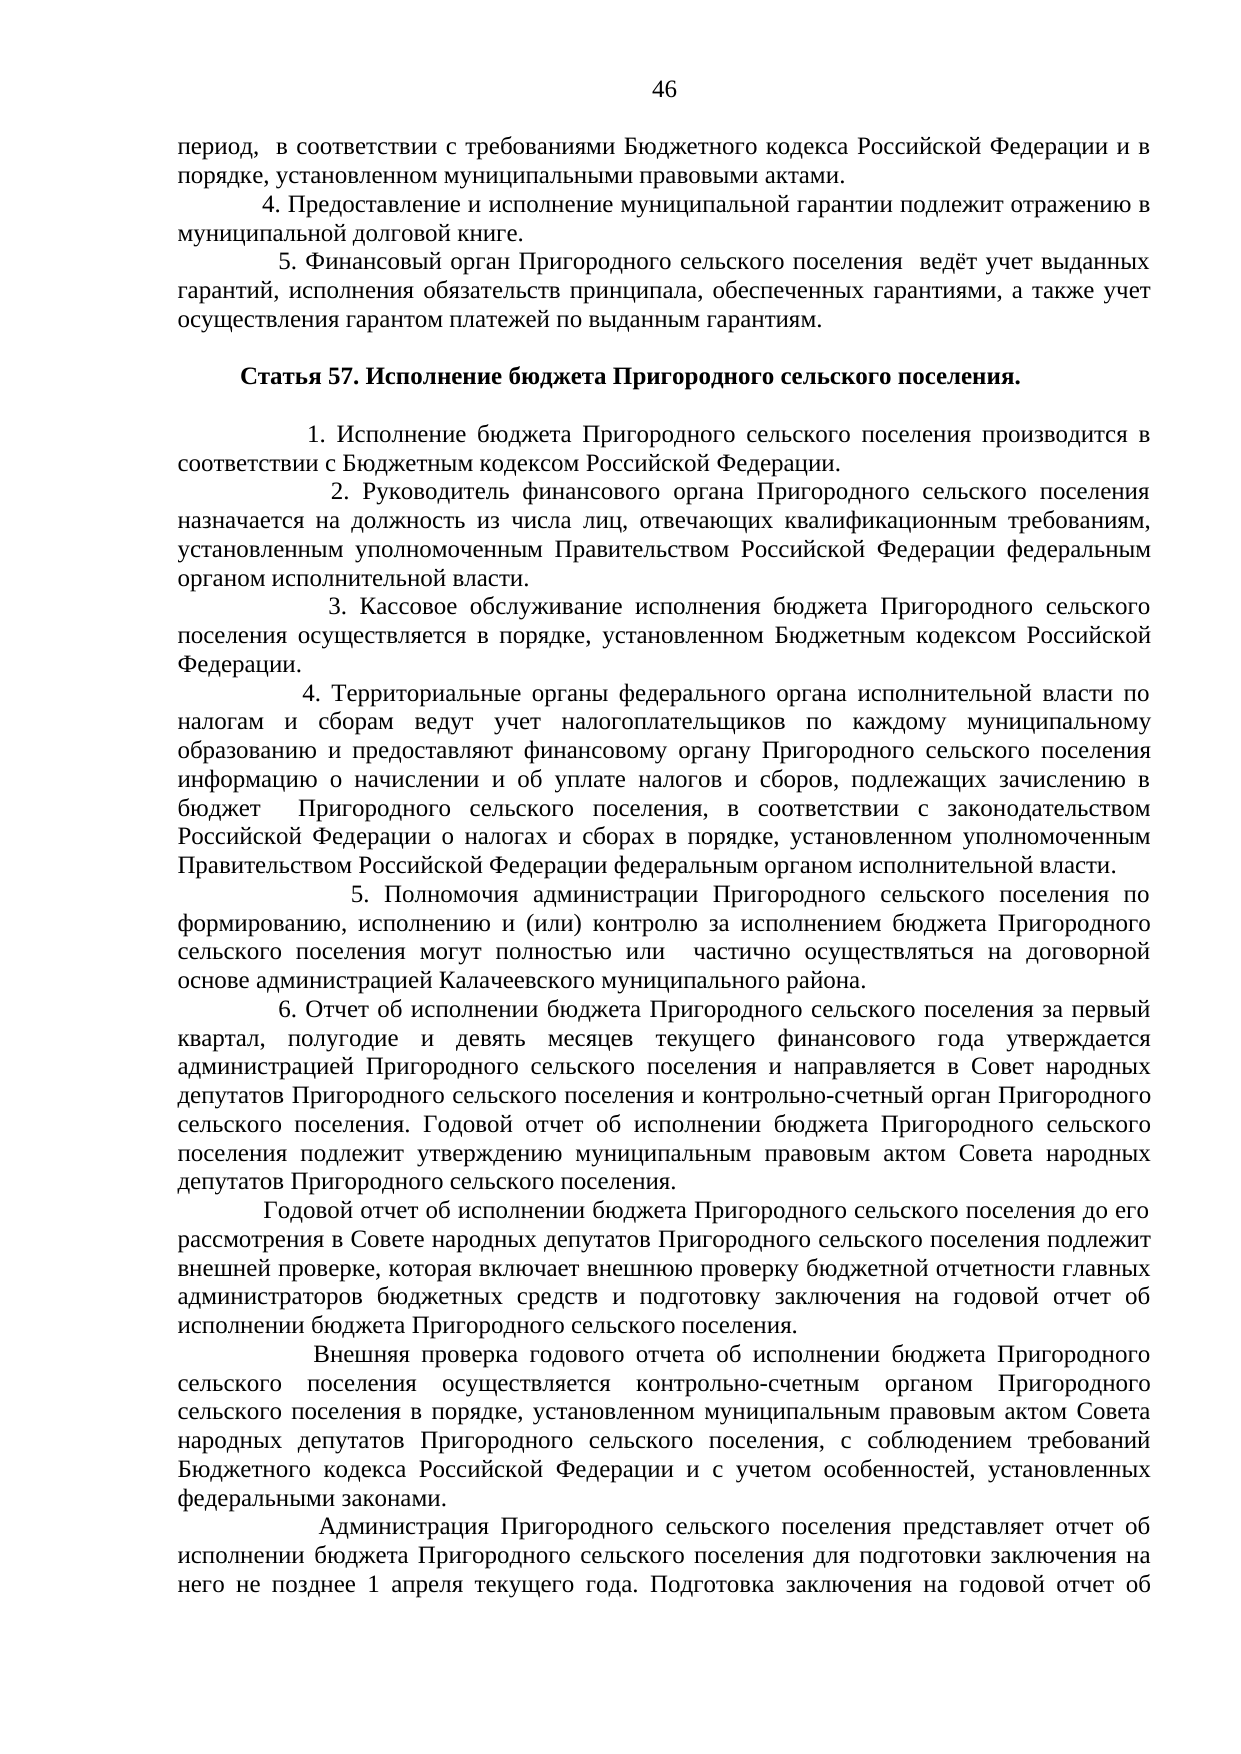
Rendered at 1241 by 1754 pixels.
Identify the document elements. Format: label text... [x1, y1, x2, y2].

text 3. Кассовое обслуживание исполнения бюджета Пригородного сельского поселения осуществляется в порядке, установленном Бюджетным кодексом Российской Федерации. [177, 591, 1152, 678]
text 6. Отчет об исполнении бюджета Пригородного сельского поселения за первый квартал, полугодие и девять месяцев текущего финансового года утверждается администрацией Пригородного сельского поселения и направляется в Совет народных депутатов Пригородного сельского поселения и контрольно-счетный орган Пригородного сельского поселения. Годовой отчет об исполнении бюджета Пригородного сельского поселения подлежит утверждению муниципальным правовым актом Совета народных депутатов Пригородного сельского поселения. [177, 994, 1152, 1195]
text 4. Территориальные органы федерального органа исполнительной власти по налогам и сборам ведут учет налогоплательщиков по каждому муниципальному образованию и предоставляют финансовому органу Пригородного сельского поселения информацию о начислении и об уплате налогов и сборов, подлежащих зачислению в бюджет Пригородного сельского поселения, в соответствии с законодательством Российской Федерации о налогах и сборах в порядке, установленном уполномоченным Правительством Российской Федерации федеральным органом исполнительной власти. [177, 678, 1152, 879]
text 5. Полномочия администрации Пригородного сельского поселения по формированию, исполнению и (или) контролю за исполнением бюджета Пригородного сельского поселения могут полностью или частично осуществляться на договорной основе администрацией Калачеевского муниципального района. [177, 879, 1152, 994]
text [177, 131, 1152, 189]
text 4. Предоставление и исполнение муниципальной гарантии подлежит отражению в муниципальной долговой книге. [177, 189, 1152, 246]
text Годовой отчет об исполнении бюджета Пригородного сельского поселения до его рассмотрения в Совете народных депутатов Пригородного сельского поселения подлежит внешней проверке, которая включает внешнюю проверку бюджетной отчетности главных администраторов бюджетных средств и подготовку заключения на годовой отчет об исполнении бюджета Пригородного сельского поселения. [177, 1195, 1152, 1339]
text 1. Исполнение бюджета Пригородного сельского поселения производится в соответствии с Бюджетным кодексом Российской Федерации. [177, 419, 1152, 476]
text 5. Финансовый орган Пригородного сельского поселения ведёт учет выданных гарантий, исполнения обязательств принципала, обеспеченных гарантиями, а также учет осуществления гарантом платежей по выданным гарантиям. [177, 246, 1152, 333]
text Внешняя проверка годового отчета об исполнении бюджета Пригородного сельского поселения осуществляется контрольно-счетным органом Пригородного сельского поселения в порядке, установленном муниципальным правовым актом Совета народных депутатов Пригородного сельского поселения, с соблюдением требований Бюджетного кодекса Российской Федерации и с учетом особенностей, установленных федеральными законами. [177, 1339, 1152, 1511]
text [177, 1511, 1152, 1598]
text 2. Руководитель финансового органа Пригородного сельского поселения назначается на должность из числа лиц, отвечающих квалификационным требованиям, установленным уполномоченным Правительством Российской Федерации федеральным органом исполнительной власти. [177, 476, 1152, 591]
text Статья 57. Исполнение бюджета Пригородного сельского поселения. [177, 361, 1189, 390]
